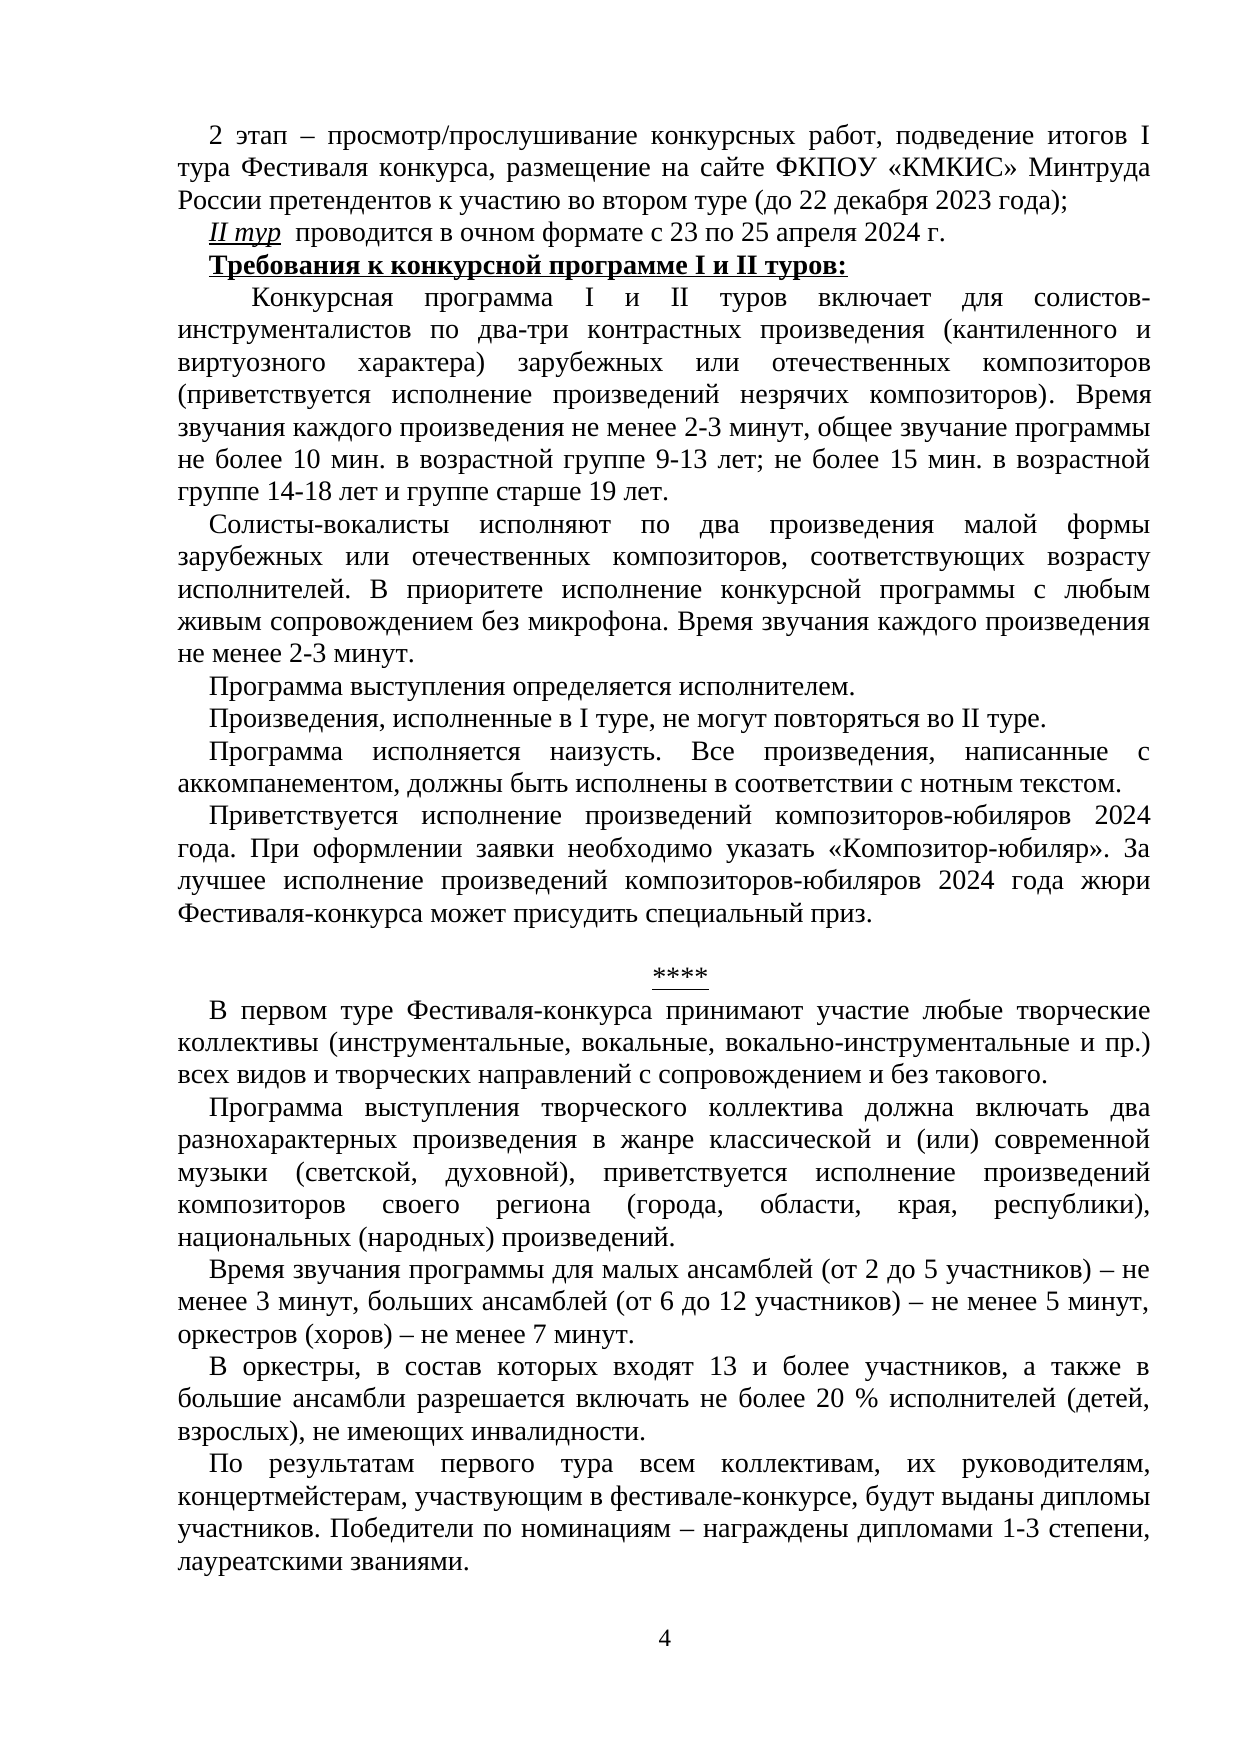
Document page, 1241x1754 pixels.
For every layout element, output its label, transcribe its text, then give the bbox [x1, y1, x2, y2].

text Программа выступления определяется исполнителем. [177, 669, 1152, 701]
text II тур проводится в очном формате с 23 по 25 апреля 2024 г. [177, 215, 1152, 248]
text Приветствуется исполнение произведений композиторов-юбиляров 2024 года. При оформлении заявки необходимо указать «Композитор-юбиляр». За лучшее исполнение произведений композиторов-юбиляров 2024 года жюри Фестиваля-конкурса может присудить специальный приз. [177, 798, 1152, 928]
text Конкурсная программа I и II туров включает для солистов-инструменталистов по два-три контрастных произведения (кантиленного и виртуозного характера) зарубежных или отечественных композиторов (приветствуется исполнение произведений незрячих композиторов). Время звучания каждого произведения не менее 2-3 минут, общее звучание программы не более 10 мин. в возрастной группе 9-13 лет; не более 15 мин. в возрастной группе 14-18 лет и группе старше 19 лет. [177, 280, 1152, 507]
text **** [177, 960, 1152, 993]
text Произведения, исполненные в I туре, не могут повторяться во II туре. [177, 701, 1152, 734]
text Время звучания программы для малых ансамблей (от 2 до 5 участников) – не менее 3 минут, больших ансамблей (от 6 до 12 участников) – не менее 5 минут, оркестров (хоров) – не менее 7 минут. [177, 1252, 1152, 1349]
text Солисты-вокалисты исполняют по два произведения малой формы зарубежных или отечественных композиторов, соответствующих возрасту исполнителей. В приоритете исполнение конкурсной программы с любым живым сопровождением без микрофона. Время звучания каждого произведения не менее 2-3 минут. [177, 507, 1152, 669]
text В оркестры, в состав которых входят 13 и более участников, а также в большие ансамбли разрешается включать не более 20 % исполнителей (детей, взрослых), не имеющих инвалидности. [177, 1349, 1152, 1446]
text Требования к конкурсной программе I и II туров: [177, 248, 1152, 280]
text По результатам первого тура всем коллективам, их руководителям, концертмейстерам, участвующим в фестивале-конкурсе, будут выданы дипломы участников. Победители по номинациям – награждены дипломами 1-3 степени, лауреатскими званиями. [177, 1446, 1152, 1576]
text 2 этап – просмотр/прослушивание конкурсных работ, подведение итогов I тура Фестиваля конкурса, размещение на сайте ФКПОУ «КМКИС» Минтруда России претендентов к участию во втором туре (до 22 декабря 2023 года); [177, 118, 1152, 215]
text Программа исполняется наизусть. Все произведения, написанные с аккомпанементом, должны быть исполнены в соответствии с нотным текстом. [177, 734, 1152, 798]
text В первом туре Фестиваля-конкурса принимают участие любые творческие коллективы (инструментальные, вокальные, вокально-инструментальные и пр.) всех видов и творческих направлений с сопровождением и без такового. [177, 993, 1152, 1090]
text Программа выступления творческого коллектива должна включать два разнохарактерных произведения в жанре классической и (или) современной музыки (светской, духовной), приветствуется исполнение произведений композиторов своего региона (города, области, края, республики), национальных (народных) произведений. [177, 1090, 1152, 1252]
